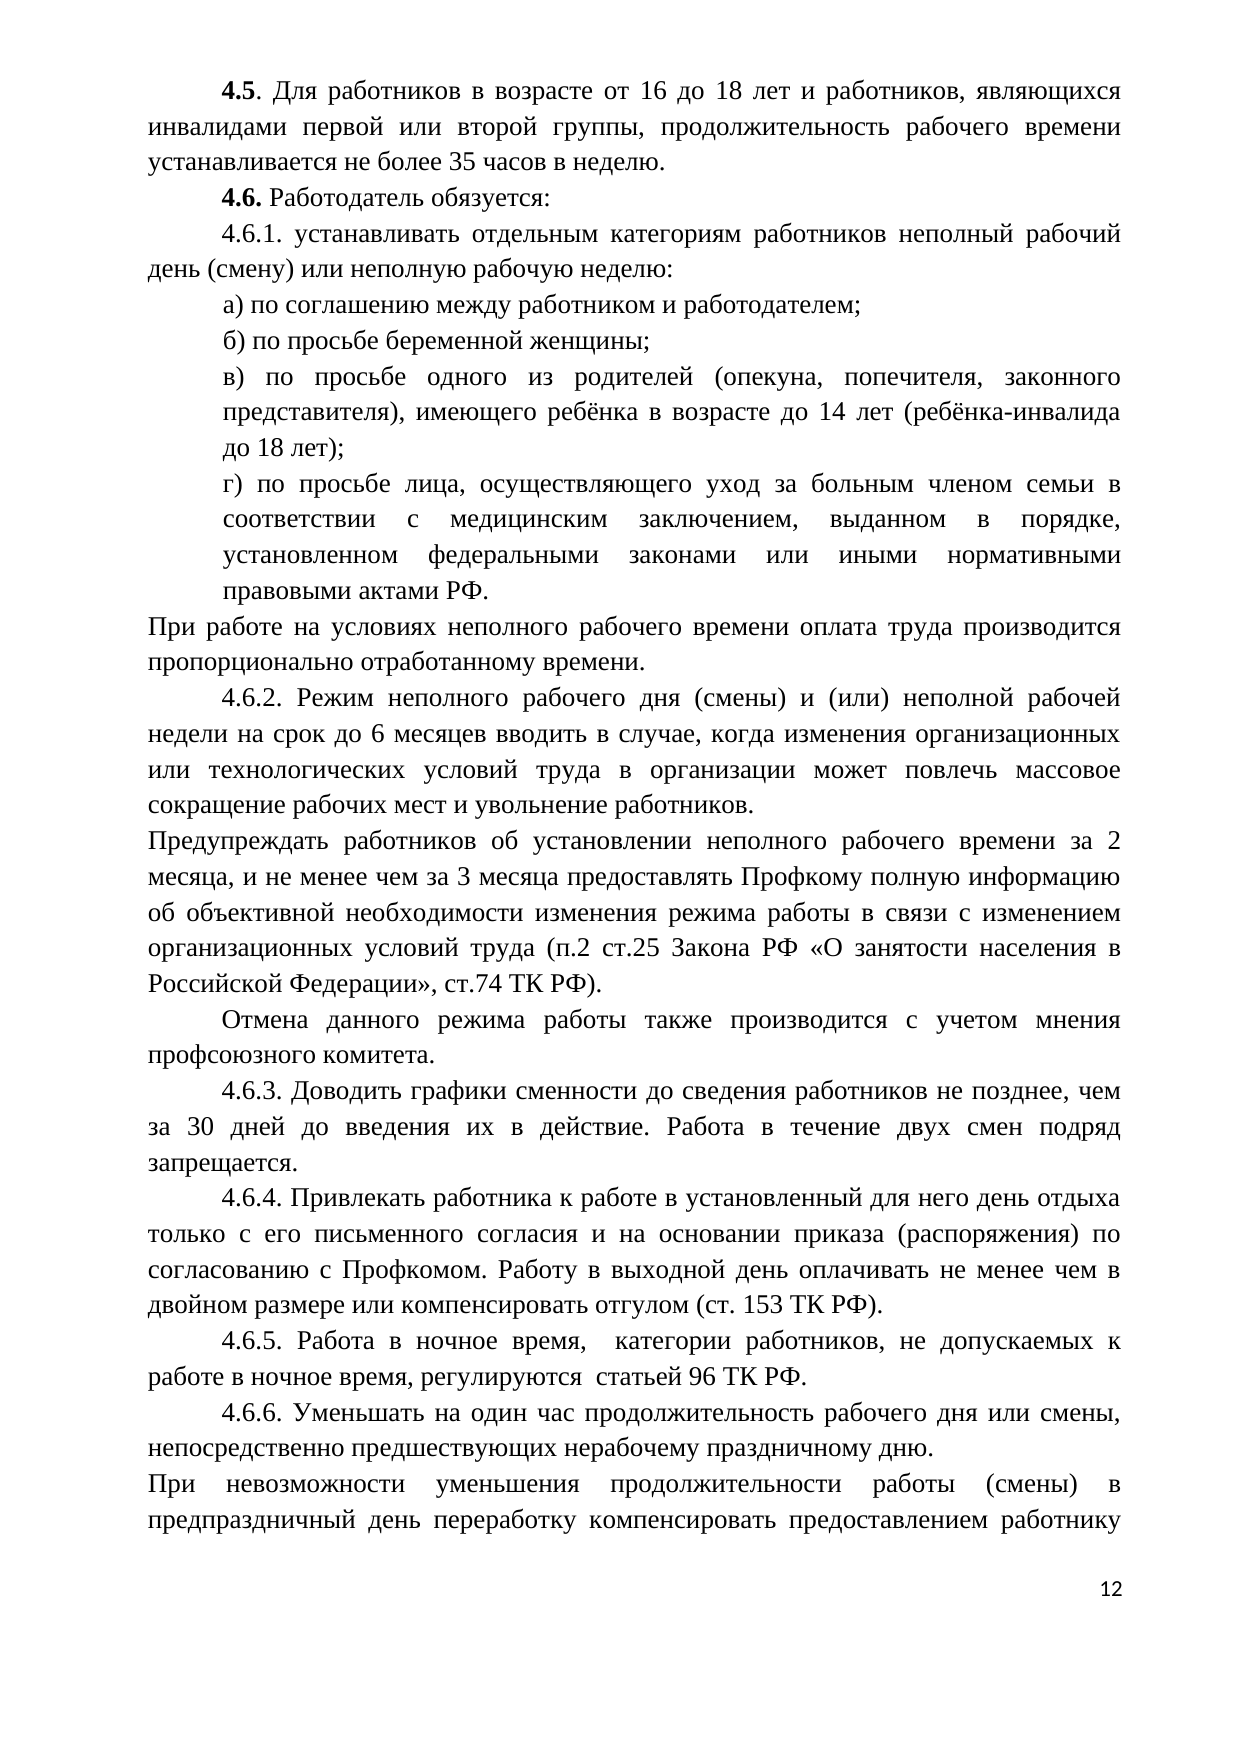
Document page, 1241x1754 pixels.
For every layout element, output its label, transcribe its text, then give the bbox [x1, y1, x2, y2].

text 4.6. Работодатель обязуется: [148, 181, 1122, 212]
text а) по соглашению между работником и работодателем; [223, 288, 1122, 319]
text 4.6.6. Уменьшать на один час продолжительность рабочего дня или смены, непосредственно предшествующих нерабочему праздничному дню. [148, 1396, 1122, 1463]
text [148, 1467, 1122, 1534]
text 4.6.5. Работа в ночное время, категории работников, не допускаемых к работе в ночное время, регулируются статьей 96 ТК РФ. [148, 1324, 1122, 1391]
text г) по просьбе лица, осуществляющего уход за больным членом семьи в соответствии с медицинским заключением, выданном в порядке, установленном федеральными законами или иными нормативными правовыми актами РФ. [223, 467, 1122, 605]
text в) по просьбе одного из родителей (опекуна, попечителя, законного представителя), имеющего ребёнка в возрасте до 14 лет (ребёнка-инвалида до 18 лет); [223, 360, 1122, 462]
text 4.6.1. устанавливать отдельным категориям работников неполный рабочий день (смену) или неполную рабочую неделю: [148, 217, 1122, 284]
text 4.5. Для работников в возрасте от 16 до 18 лет и работников, являющихся инвалидами первой или второй группы, продолжительность рабочего времени устанавливается не более 35 часов в неделю. [148, 74, 1122, 176]
text При работе на условиях неполного рабочего времени оплата труда производится пропорционально отработанному времени. [148, 610, 1122, 677]
text 4.6.4. Привлекать работника к работе в установленный для него день отдыха только с его письменного согласия и на основании приказа (распоряжения) по согласованию с Профкомом. Работу в выходной день оплачивать не менее чем в двойном размере или компенсировать отгулом (ст. 153 ТК РФ). [148, 1181, 1122, 1320]
text б) по просьбе беременной женщины; [223, 324, 1122, 355]
text 4.6.3. Доводить графики сменности до сведения работников не позднее, чем за 30 дней до введения их в действие. Работа в течение двух смен подряд запрещается. [148, 1074, 1122, 1177]
text 4.6.2. Режим неполного рабочего дня (смены) и (или) неполной рабочей недели на срок до 6 месяцев вводить в случае, когда изменения организационных или технологических условий труда в организации может повлечь массовое сокращение рабочих мест и увольнение работников. [148, 681, 1122, 819]
text Предупреждать работников об установлении неполного рабочего времени за 2 месяца, и не менее чем за 3 месяца предоставлять Профкому полную информацию об объективной необходимости изменения режима работы в связи с изменением организационных условий труда (п.2 ст.25 Закона РФ «О занятости населения в Российской Федерации», ст.74 ТК РФ). [148, 824, 1122, 998]
text Отмена данного режима работы также производится с учетом мнения профсоюзного комитета. [148, 1003, 1122, 1070]
